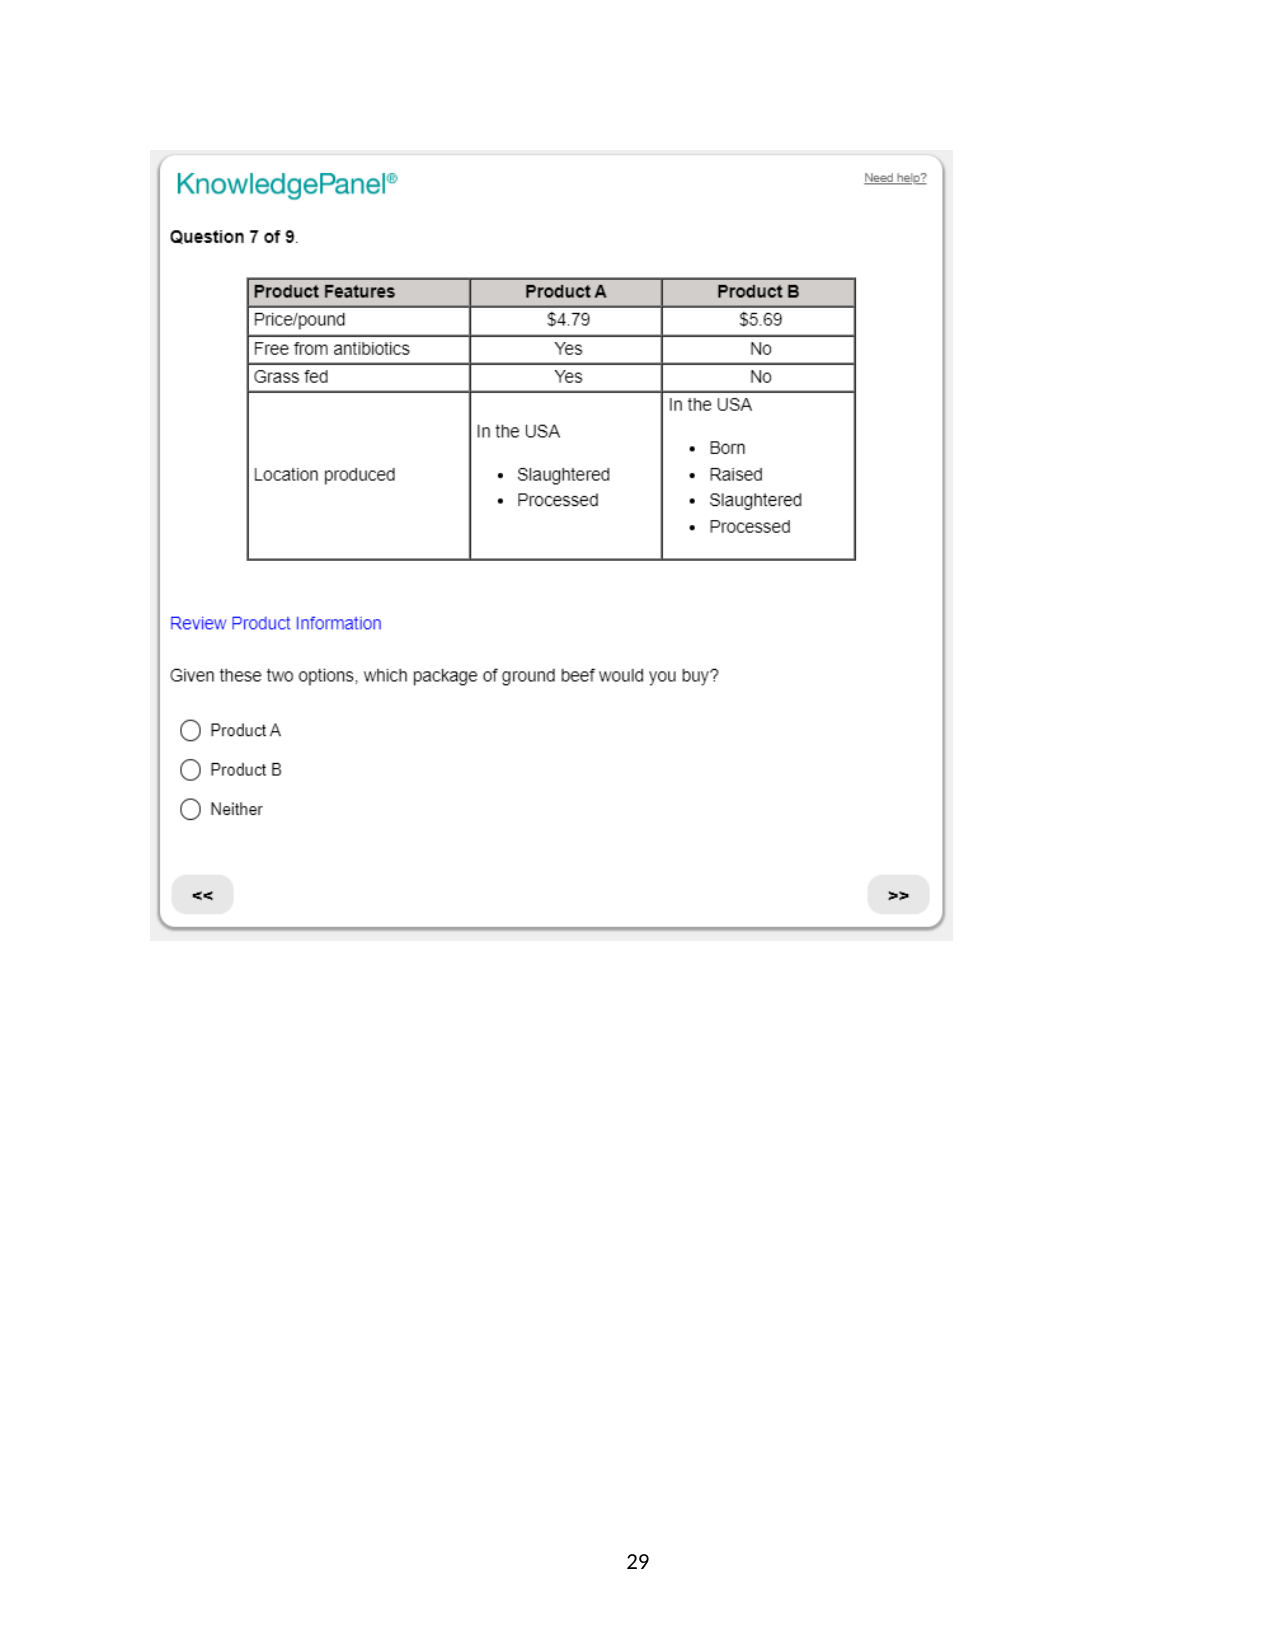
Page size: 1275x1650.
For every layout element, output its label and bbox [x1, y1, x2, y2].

picture [150, 150, 954, 941]
